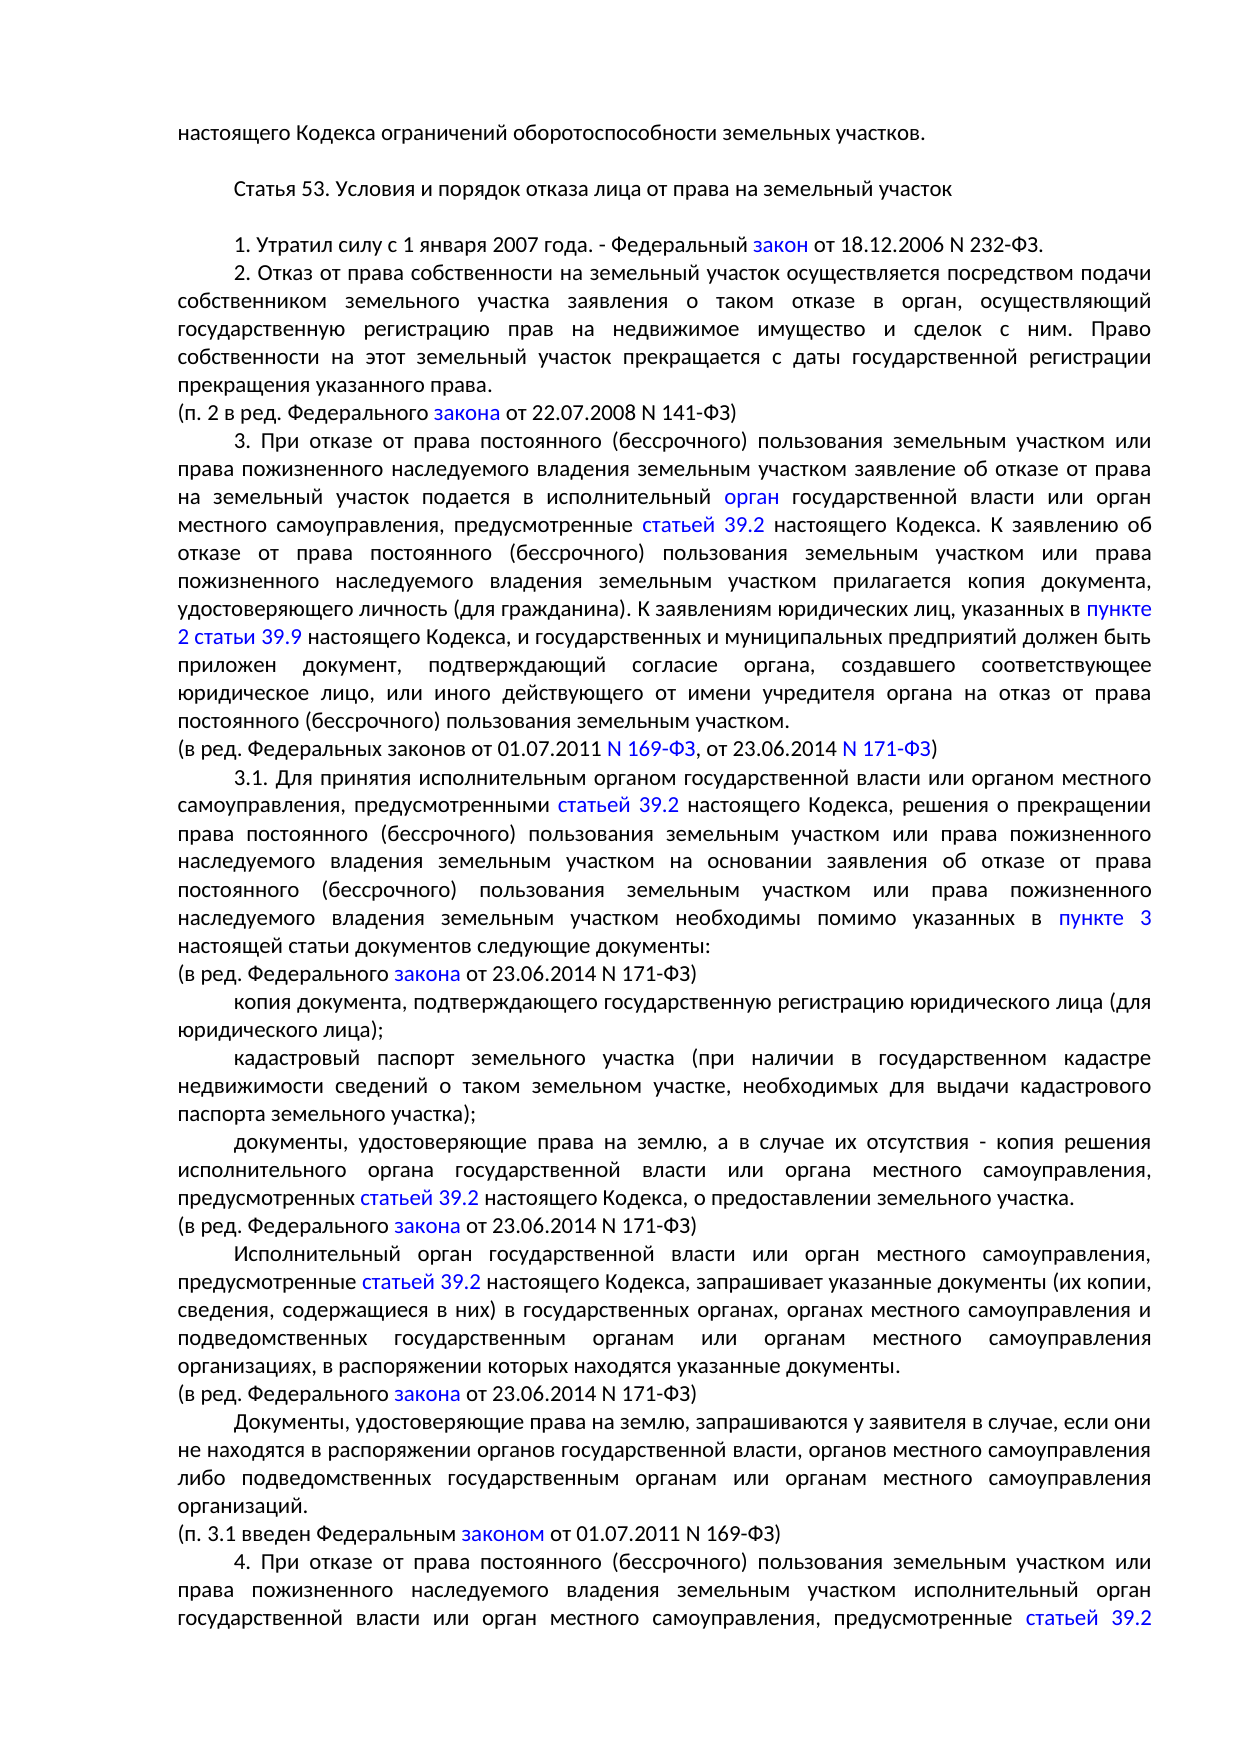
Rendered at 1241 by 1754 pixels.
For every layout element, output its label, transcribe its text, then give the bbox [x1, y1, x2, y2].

text 3. При отказе от права постоянного (бессрочного) пользования земельным участком или права пожизненного наследуемого владения земельным участком заявление об отказе от права на земельный участок подается в исполнительный орган государственной власти или орган местного самоуправления, предусмотренные статьей 39.2 настоящего Кодекса. К заявлению об отказе от права постоянного (бессрочного) пользования земельным участком или права пожизненного наследуемого владения земельным участком прилагается копия документа, удостоверяющего личность (для гражданина). К заявлениям юридических лиц, указанных в пункте 2 статьи 39.9 настоящего Кодекса, и государственных и муниципальных предприятий должен быть приложен документ, подтверждающий согласие органа, создавшего соответствующее юридическое лицо, или иного действующего от имени учредителя органа на отказ от права постоянного (бессрочного) пользования земельным участком. [177, 426, 1152, 734]
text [177, 118, 1152, 146]
text копия документа, подтверждающего государственную регистрацию юридического лица (для юридического лица); [177, 987, 1152, 1043]
text (в ред. Федерального закона от 23.06.2014 N 171-ФЗ) [177, 959, 1152, 987]
text Статья 53. Условия и порядок отказа лица от права на земельный участок [177, 174, 1152, 202]
text (в ред. Федерального закона от 23.06.2014 N 171-ФЗ) [177, 1211, 1152, 1239]
text (в ред. Федерального закона от 23.06.2014 N 171-ФЗ) [177, 1379, 1152, 1407]
text (п. 2 в ред. Федерального закона от 22.07.2008 N 141-ФЗ) [177, 398, 1152, 426]
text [177, 1547, 1152, 1631]
text Исполнительный орган государственной власти или орган местного самоуправления, предусмотренные статьей 39.2 настоящего Кодекса, запрашивает указанные документы (их копии, сведения, содержащиеся в них) в государственных органах, органах местного самоуправления и подведомственных государственным органам или органам местного самоуправления организациях, в распоряжении которых находятся указанные документы. [177, 1239, 1152, 1379]
text 2. Отказ от права собственности на земельный участок осуществляется посредством подачи собственником земельного участка заявления о таком отказе в орган, осуществляющий государственную регистрацию прав на недвижимое имущество и сделок с ним. Право собственности на этот земельный участок прекращается с даты государственной регистрации прекращения указанного права. [177, 258, 1152, 398]
text Документы, удостоверяющие права на землю, запрашиваются у заявителя в случае, если они не находятся в распоряжении органов государственной власти, органов местного самоуправления либо подведомственных государственным органам или органам местного самоуправления организаций. [177, 1407, 1152, 1519]
text 3.1. Для принятия исполнительным органом государственной власти или органом местного самоуправления, предусмотренными статьей 39.2 настоящего Кодекса, решения о прекращении права постоянного (бессрочного) пользования земельным участком или права пожизненного наследуемого владения земельным участком на основании заявления об отказе от права постоянного (бессрочного) пользования земельным участком или права пожизненного наследуемого владения земельным участком необходимы помимо указанных в пункте 3 настоящей статьи документов следующие документы: [177, 763, 1152, 959]
text документы, удостоверяющие права на землю, а в случае их отсутствия - копия решения исполнительного органа государственной власти или органа местного самоуправления, предусмотренных статьей 39.2 настоящего Кодекса, о предоставлении земельного участка. [177, 1127, 1152, 1211]
text кадастровый паспорт земельного участка (при наличии в государственном кадастре недвижимости сведений о таком земельном участке, необходимых для выдачи кадастрового паспорта земельного участка); [177, 1043, 1152, 1127]
text (п. 3.1 введен Федеральным законом от 01.07.2011 N 169-ФЗ) [177, 1519, 1152, 1547]
text 1. Утратил силу с 1 января 2007 года. - Федеральный закон от 18.12.2006 N 232-ФЗ. [177, 230, 1152, 258]
text (в ред. Федеральных законов от 01.07.2011 N 169-ФЗ, от 23.06.2014 N 171-ФЗ) [177, 734, 1152, 763]
